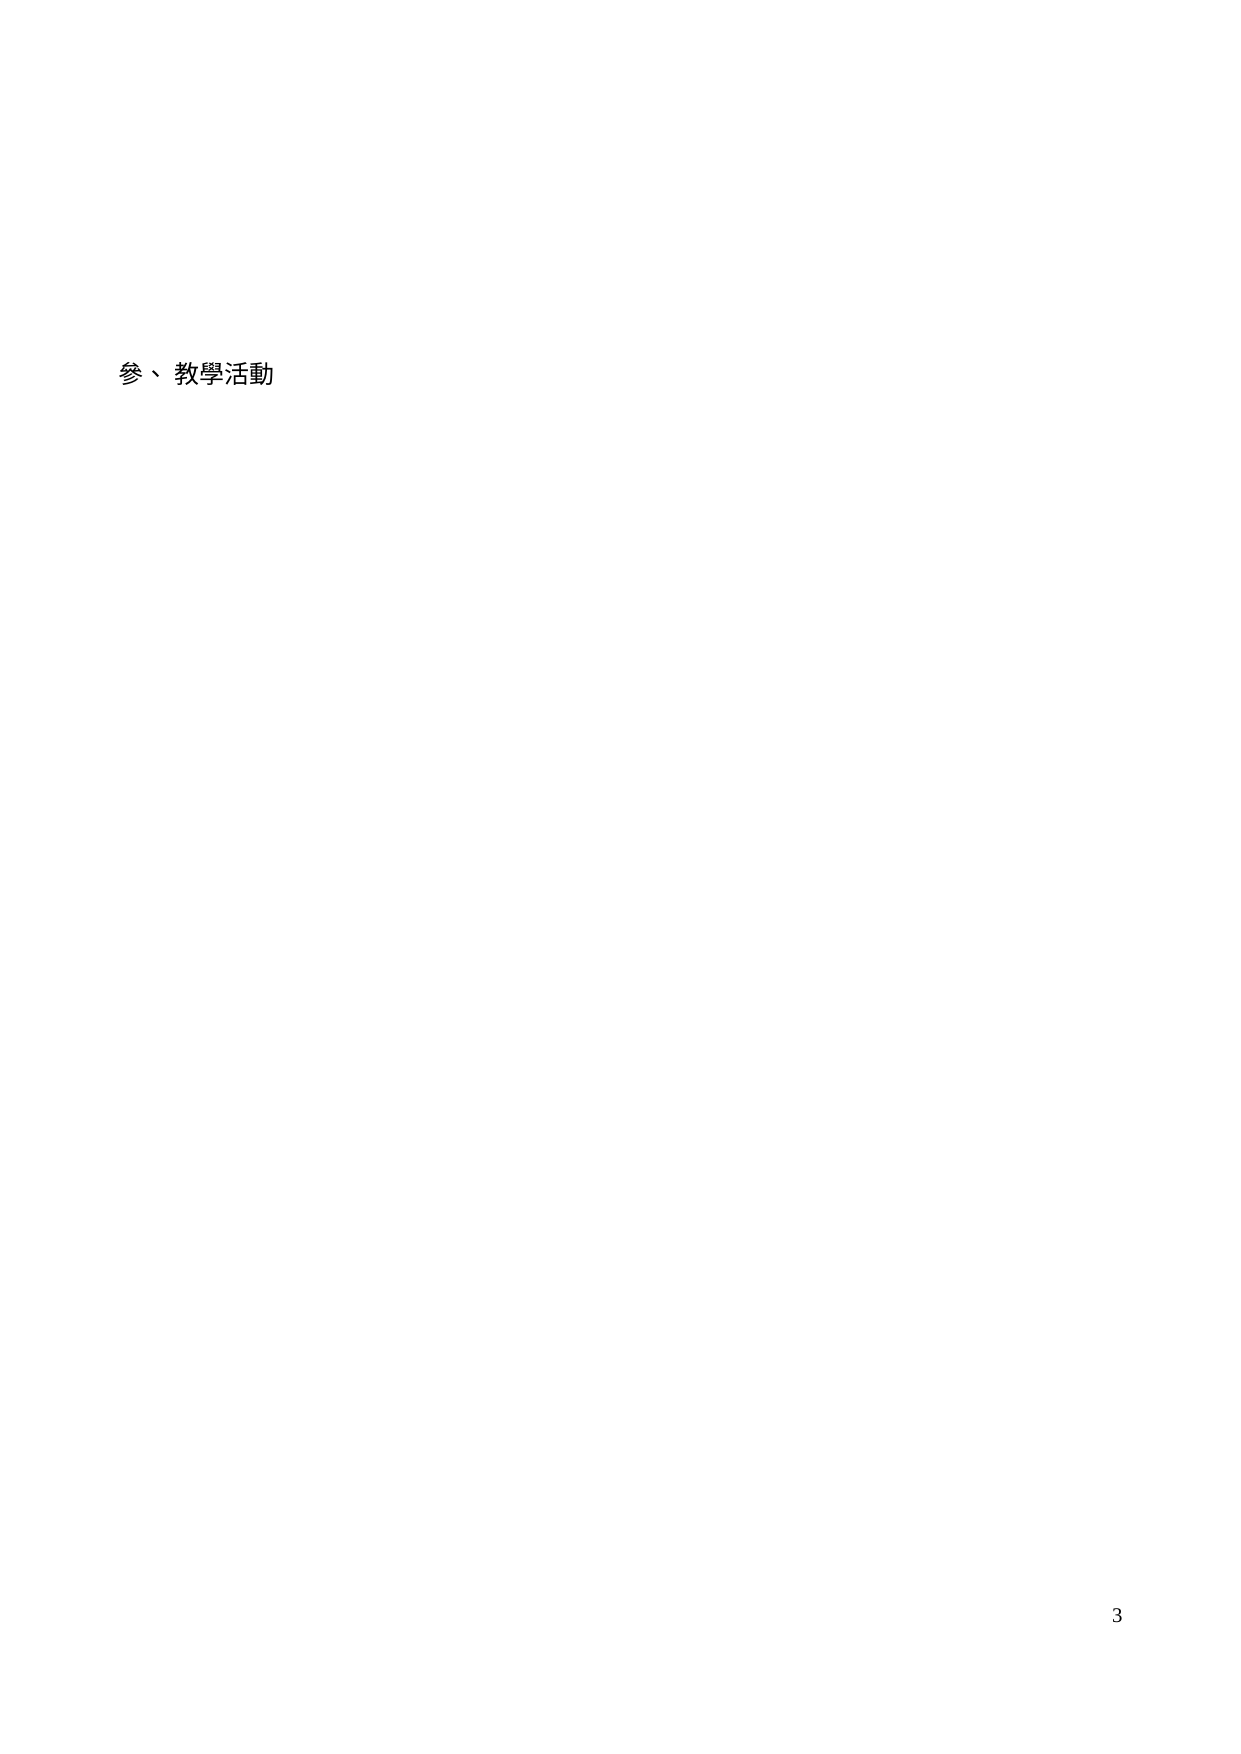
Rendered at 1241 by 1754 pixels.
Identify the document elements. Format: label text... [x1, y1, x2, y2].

list 教學活動 [118, 354, 1122, 392]
